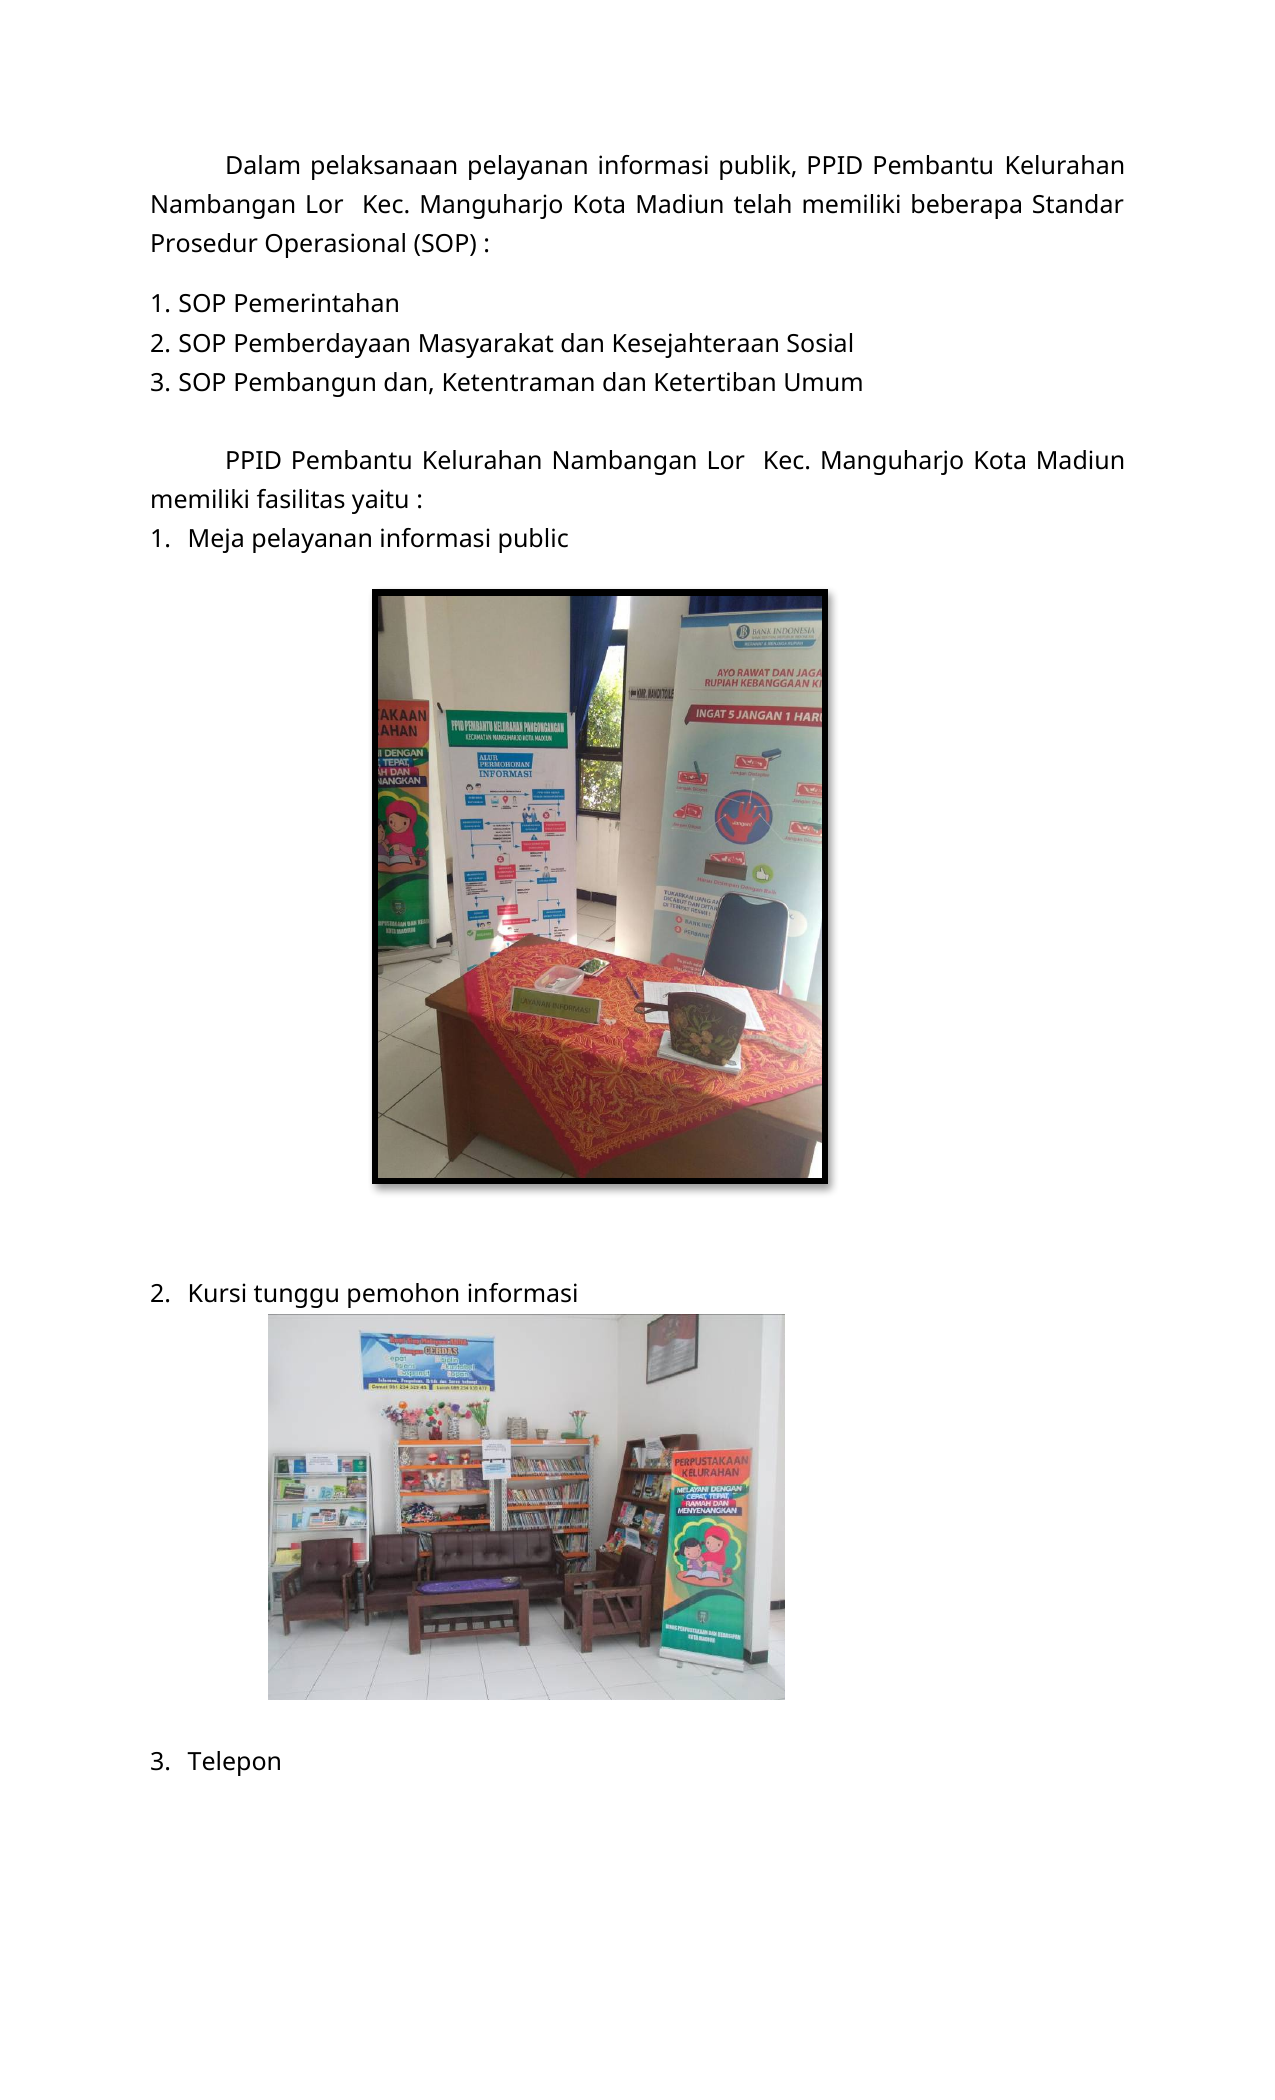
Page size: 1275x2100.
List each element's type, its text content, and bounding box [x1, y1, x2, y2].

text Dalam pelaksanaan pelayanan informasi publik, PPID Pembantu Kelurahan Nambangan Lor Kec. Manguharjo Kota Madiun telah memiliki beberapa Standar Prosedur Operasional (SOP) : [150, 148, 1125, 260]
picture [378, 596, 822, 1178]
list Telepon [150, 1743, 1125, 1777]
list SOP Pembangun dan, Ketentraman dan Ketertiban Umum [150, 364, 1125, 398]
list Kursi tunggu pemohon informasi [150, 1275, 1125, 1309]
list Meja pelayanan informasi public [150, 521, 1125, 555]
list SOP Pemerintahan [150, 286, 1125, 320]
list SOP Pemberdayaan Masyarakat dan Kesejahteraan Sosial [150, 325, 1125, 359]
list PPID Pembantu Kelurahan Nambangan Lor Kec. Manguharjo Kota Madiun memiliki fasilitas yaitu : [150, 443, 1125, 516]
picture [268, 1314, 785, 1700]
